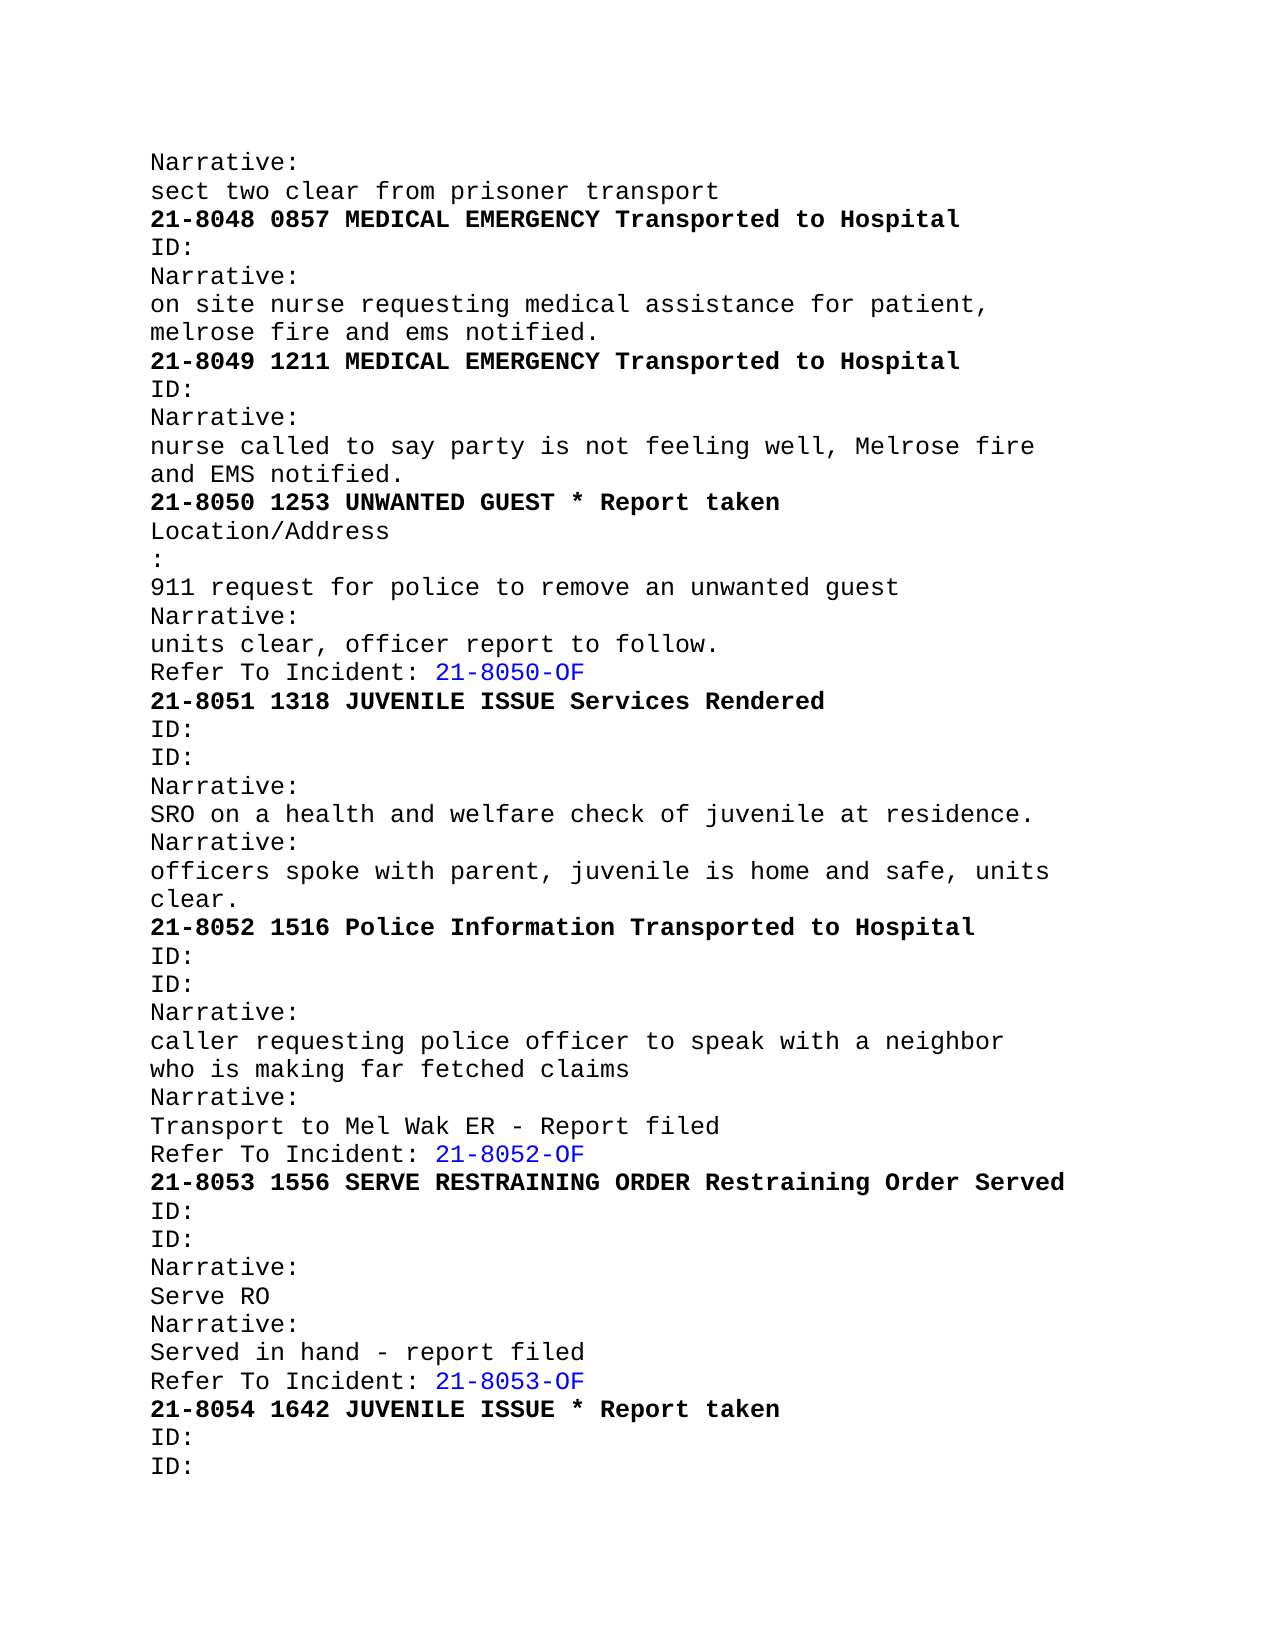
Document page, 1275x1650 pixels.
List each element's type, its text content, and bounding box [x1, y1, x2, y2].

text Refer To Incident: 21-8053-OF [150, 1368, 1125, 1397]
text Serve RO [150, 1283, 1125, 1312]
text 911 request for police to remove an unwanted guest [150, 575, 1125, 603]
text Narrative: [150, 773, 1125, 802]
text ID: [150, 377, 1125, 405]
text nurse called to say party is not feeling well, Melrose fire [150, 433, 1125, 462]
text 21-8052 1516 Police Information Transported to Hospital [150, 915, 1125, 943]
text ID: [150, 235, 1125, 263]
text Served in hand - report filed [150, 1340, 1125, 1368]
text Narrative: [150, 263, 1125, 292]
text ID: [150, 972, 1125, 1000]
text on site nurse requesting medical assistance for patient, [150, 292, 1125, 320]
text ID: [150, 1425, 1125, 1453]
text Narrative: [150, 830, 1125, 858]
text who is making far fetched claims [150, 1057, 1125, 1085]
text caller requesting police officer to speak with a neighbor [150, 1028, 1125, 1057]
text ID: [150, 1453, 1125, 1482]
text Narrative: [150, 603, 1125, 632]
text Narrative: [150, 405, 1125, 433]
text units clear, officer report to follow. [150, 632, 1125, 660]
text Narrative: [150, 1255, 1125, 1283]
text 21-8049 1211 MEDICAL EMERGENCY Transported to Hospital [150, 348, 1125, 377]
text melrose fire and ems notified. [150, 320, 1125, 348]
text Narrative: [150, 1312, 1125, 1340]
text Narrative: [150, 1085, 1125, 1113]
text and EMS notified. [150, 462, 1125, 490]
text Narrative: [150, 150, 1125, 178]
text Refer To Incident: 21-8050-OF [150, 660, 1125, 688]
text 21-8048 0857 MEDICAL EMERGENCY Transported to Hospital [150, 207, 1125, 235]
text ID: [150, 1227, 1125, 1255]
text ID: [150, 717, 1125, 745]
text sect two clear from prisoner transport [150, 178, 1125, 207]
text SRO on a health and welfare check of juvenile at residence. [150, 802, 1125, 830]
text ID: [150, 943, 1125, 972]
text : [150, 547, 1125, 575]
text ID: [150, 1198, 1125, 1227]
text 21-8053 1556 SERVE RESTRAINING ORDER Restraining Order Served [150, 1170, 1125, 1198]
text clear. [150, 887, 1125, 915]
text 21-8050 1253 UNWANTED GUEST * Report taken [150, 490, 1125, 518]
text Location/Address [150, 518, 1125, 547]
text Transport to Mel Wak ER - Report filed [150, 1113, 1125, 1142]
text ID: [150, 745, 1125, 773]
text Refer To Incident: 21-8052-OF [150, 1142, 1125, 1170]
text 21-8054 1642 JUVENILE ISSUE * Report taken [150, 1397, 1125, 1425]
text 21-8051 1318 JUVENILE ISSUE Services Rendered [150, 688, 1125, 717]
text officers spoke with parent, juvenile is home and safe, units [150, 858, 1125, 887]
text Narrative: [150, 1000, 1125, 1028]
